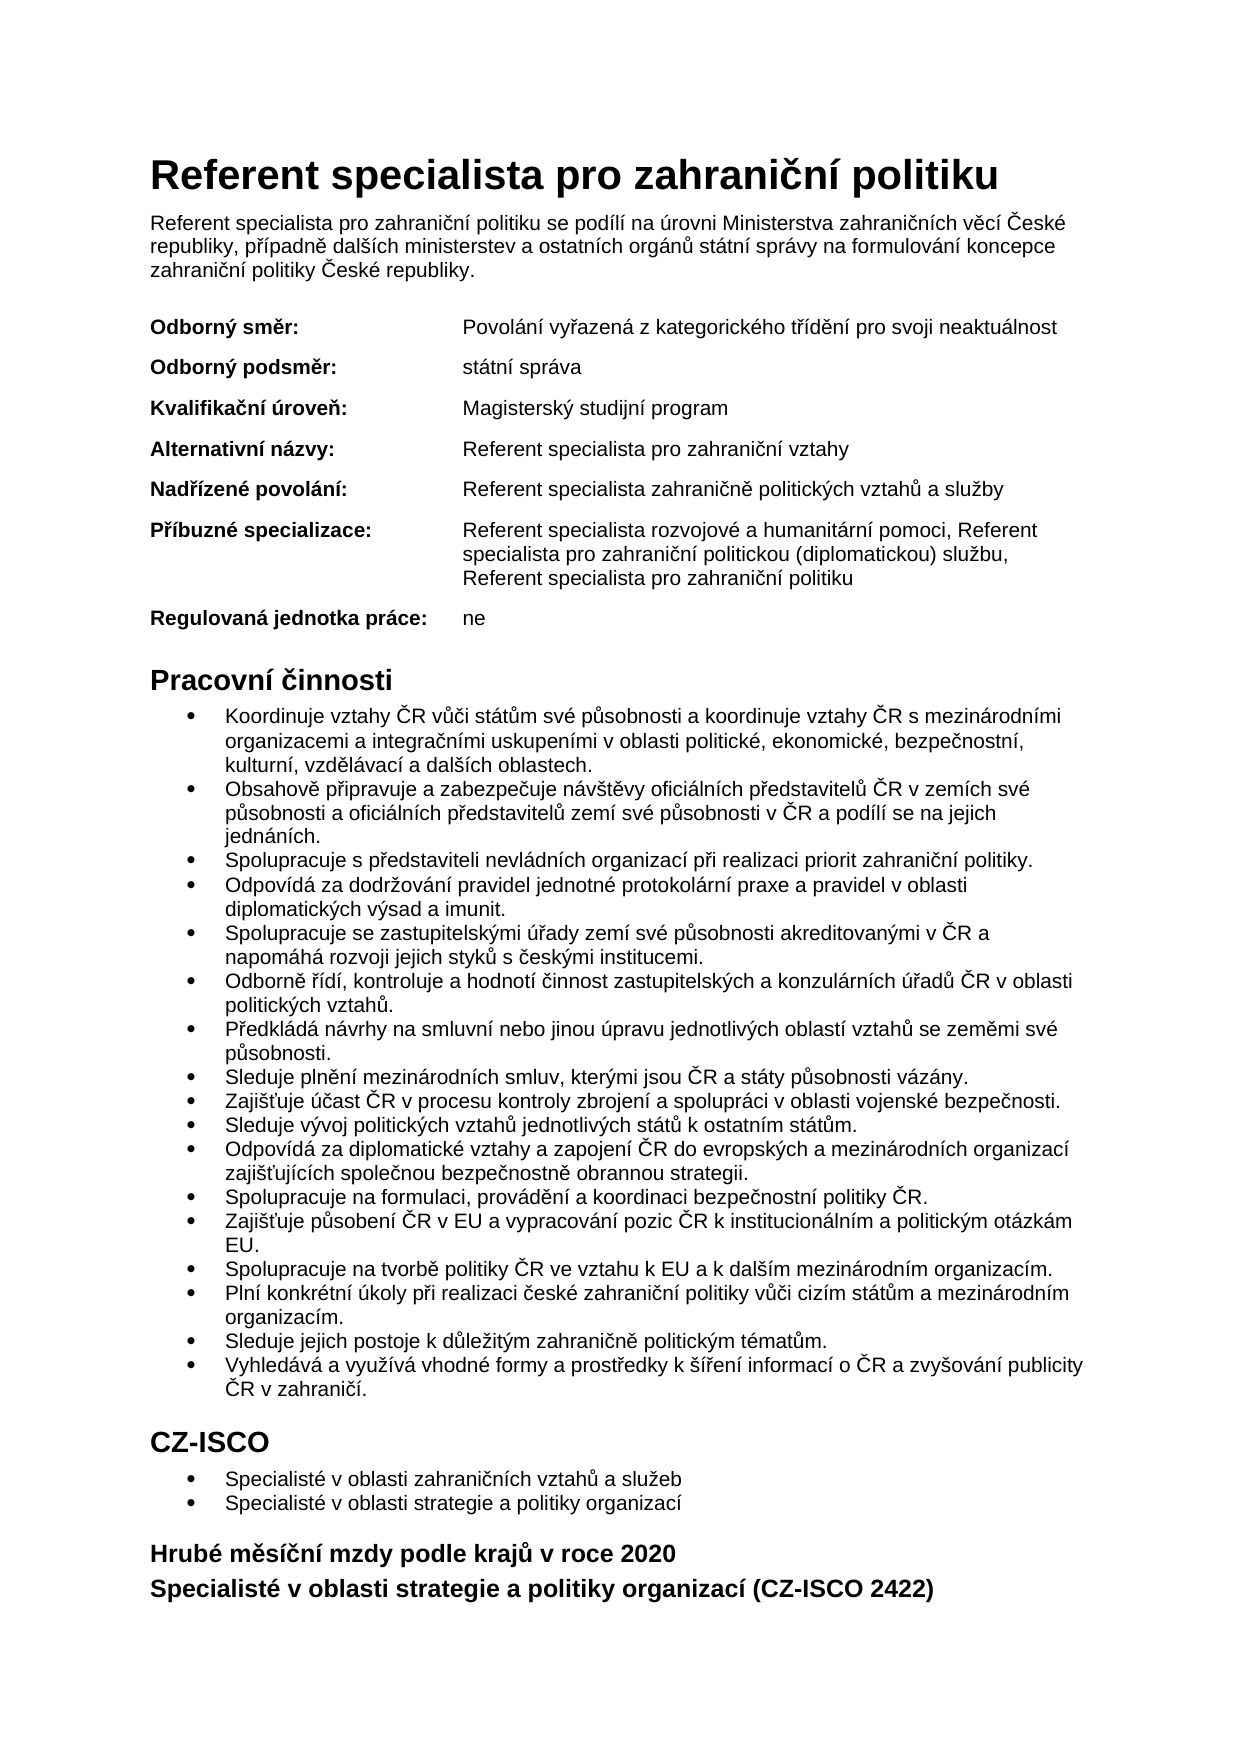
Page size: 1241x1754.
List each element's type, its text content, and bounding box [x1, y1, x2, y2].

list Spolupracuje na formulaci, provádění a koordinaci bezpečnostní politiky ČR. [187, 1185, 1090, 1209]
table_cell Regulovaná jednotka práce: [142, 598, 454, 638]
table_cell ne [454, 598, 1079, 638]
list Spolupracuje na tvorbě politiky ČR ve vztahu k EU a k dalším mezinárodním organizacím. [187, 1257, 1090, 1281]
list Zajišťuje účast ČR v procesu kontroly zbrojení a spolupráci v oblasti vojenské bezpečnosti. [187, 1088, 1090, 1113]
subtitle CZ-ISCO [150, 1425, 1090, 1458]
table_cell Magisterský studijní program [454, 388, 1079, 428]
table_cell Referent specialista rozvojové a humanitární pomoci, Referent specialista pro zahraniční politickou (diplomatickou) službu, Referent specialista pro zahraniční politiku [454, 509, 1079, 598]
list Spolupracuje s představiteli nevládních organizací při realizaci priorit zahraniční politiky. [187, 848, 1090, 872]
subtitle Specialisté v oblasti strategie a politiky organizací (CZ-ISCO 2422) [150, 1574, 1090, 1603]
subtitle Referent specialista pro zahraniční politiku [150, 150, 1090, 198]
table_cell Příbuzné specializace: [142, 509, 454, 598]
list Sleduje jejich postoje k důležitým zahraničně politickým tématům. [187, 1329, 1090, 1353]
table_cell Referent specialista zahraničně politických vztahů a služby [454, 469, 1079, 509]
list Plní konkrétní úkoly při realizaci české zahraniční politiky vůči cizím státům a mezinárodním organizacím. [187, 1281, 1090, 1329]
list Specialisté v oblasti strategie a politiky organizací [187, 1491, 1090, 1515]
table_header Odborný směr: [142, 306, 454, 347]
list Obsahově připravuje a zabezpečuje návštěvy oficiálních představitelů ČR v zemích své působnosti a oficiálních představitelů zemí své působnosti v ČR a podílí se na jejich jednáních. [187, 776, 1090, 848]
table_cell Alternativní názvy: [142, 428, 454, 469]
subtitle Pracovní činnosti [150, 662, 1090, 696]
table_cell Kvalifikační úroveň: [142, 388, 454, 428]
list Sleduje vývoj politických vztahů jednotlivých států k ostatním státům. [187, 1113, 1090, 1137]
list Předkládá návrhy na smluvní nebo jinou úpravu jednotlivých oblastí vztahů se zeměmi své působnosti. [187, 1016, 1090, 1064]
table_cell Referent specialista pro zahraniční vztahy [454, 428, 1079, 469]
list Spolupracuje se zastupitelskými úřady zemí své působnosti akreditovanými v ČR a napomáhá rozvoji jejich styků s českými institucemi. [187, 920, 1090, 968]
list Odborně řídí, kontroluje a hodnotí činnost zastupitelských a konzulárních úřadů ČR v oblasti politických vztahů. [187, 968, 1090, 1016]
list Vyhledává a využívá vhodné formy a prostředky k šíření informací o ČR a zvyšování publicity ČR v zahraničí. [187, 1353, 1090, 1401]
subtitle Hrubé měsíční mzdy podle krajů v roce 2020 [150, 1539, 1090, 1568]
list Koordinuje vztahy ČR vůči státům své působnosti a koordinuje vztahy ČR s mezinárodními organizacemi a integračními uskupeními v oblasti politické, ekonomické, bezpečnostní, kulturní, vzdělávací a dalších oblastech. [187, 704, 1090, 776]
list Sleduje plnění mezinárodních smluv, kterými jsou ČR a státy působnosti vázány. [187, 1064, 1090, 1088]
text Referent specialista pro zahraniční politiku se podílí na úrovni Ministerstva zahraničních věcí České republiky, případně dalších ministerstev a ostatních orgánů státní správy na formulování koncepce zahraniční politiky České republiky. [150, 210, 1090, 282]
list Odpovídá za dodržování pravidel jednotné protokolární praxe a pravidel v oblasti diplomatických výsad a imunit. [187, 872, 1090, 920]
table_header Povolání vyřazená z kategorického třídění pro svoji neaktuálnost [454, 306, 1079, 347]
list Odpovídá za diplomatické vztahy a zapojení ČR do evropských a mezinárodních organizací zajišťujících společnou bezpečnostně obrannou strategii. [187, 1137, 1090, 1185]
list Zajišťuje působení ČR v EU a vypracování pozic ČR k institucionálním a politickým otázkám EU. [187, 1209, 1090, 1257]
table_cell Nadřízené povolání: [142, 469, 454, 509]
table_cell státní správa [454, 347, 1079, 387]
list Specialisté v oblasti zahraničních vztahů a služeb [187, 1467, 1090, 1491]
table_cell Odborný podsměr: [142, 347, 454, 387]
